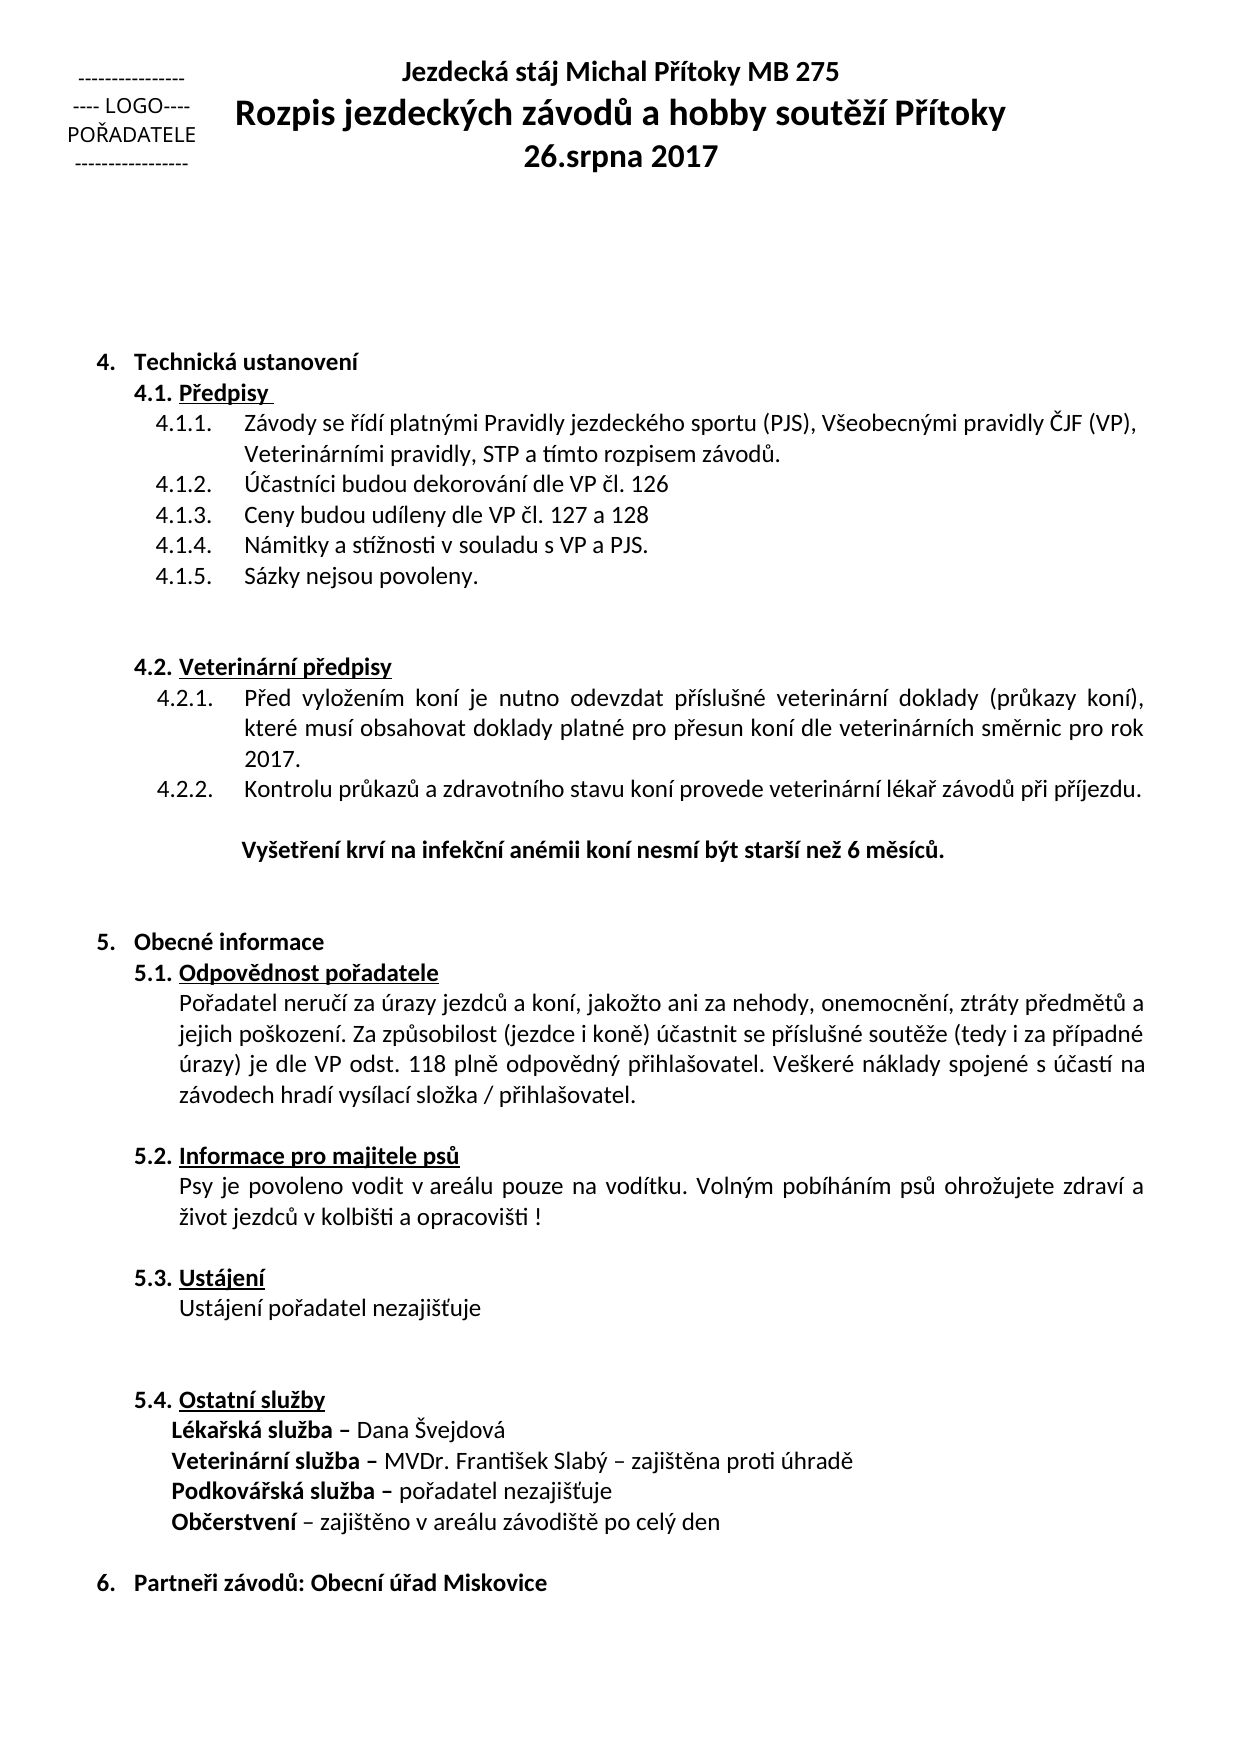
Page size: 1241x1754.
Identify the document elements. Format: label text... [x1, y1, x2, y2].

list Partneři závodů: Obecní úřad Miskovice [96, 1567, 1145, 1598]
list Odpovědnost pořadatele [134, 957, 1145, 987]
text Pořadatel neručí za úrazy jezdců a koní, jakožto ani za nehody, onemocnění, ztráty předmětů a jejich poškození. Za způsobilost (jezdce i koně) účastnit se příslušné soutěže (tedy i za případné úrazy) je dle VP odst. 118 plně odpovědný přihlašovatel. Veškeré náklady spojené s účastí na závodech hradí vysílací složka / přihlašovatel. [179, 987, 1145, 1109]
text Veterinární služba – MVDr. František Slabý – zajištěna proti úhradě [171, 1445, 1145, 1476]
list Informace pro majitele psů [134, 1140, 1145, 1170]
list Ustájení [134, 1262, 1145, 1292]
list Kontrolu průkazů a zdravotního stavu koní provede veterinární lékař závodů při příjezdu. [157, 773, 1145, 804]
list Před vyložením koní je nutno odevzdat příslušné veterinární doklady (průkazy koní), které musí obsahovat doklady platné pro přesun koní dle veterinárních směrnic pro rok 2017. [157, 682, 1145, 773]
list Předpisy [134, 377, 1145, 407]
list Ceny budou udíleny dle VP čl. 127 a 128 [155, 499, 1145, 529]
list Námitky a stížnosti v souladu s VP a PJS. [155, 529, 1145, 560]
text Podkovářská služba – pořadatel nezajišťuje [171, 1476, 1145, 1506]
list Obecné informace [96, 926, 1145, 957]
list Psy je povoleno vodit v areálu pouze na vodítku. Volným pobíháním psů ohrožujete zdraví a život jezdců v kolbišti a opracovišti ! [179, 1170, 1145, 1231]
text Vyšetření krví na infekční anémii koní nesmí být starší než 6 měsíců. [157, 834, 1145, 865]
text Ustájení pořadatel nezajišťuje [179, 1292, 1145, 1323]
text Lékařská služba – Dana Švejdová [171, 1414, 1145, 1445]
list Veterinární předpisy [134, 651, 1145, 682]
list Sázky nejsou povoleny. [155, 560, 1145, 590]
list Účastníci budou dekorování dle VP čl. 126 [155, 468, 1145, 499]
text Občerstvení – zajištěno v areálu závodiště po celý den [171, 1506, 1145, 1537]
list Technická ustanovení [96, 346, 1145, 377]
list Závody se řídí platnými Pravidly jezdeckého sportu (PJS), Všeobecnými pravidly ČJF (VP), Veterinárními pravidly, STP a tímto rozpisem závodů. [155, 407, 1145, 468]
list Ostatní služby [134, 1384, 1145, 1414]
